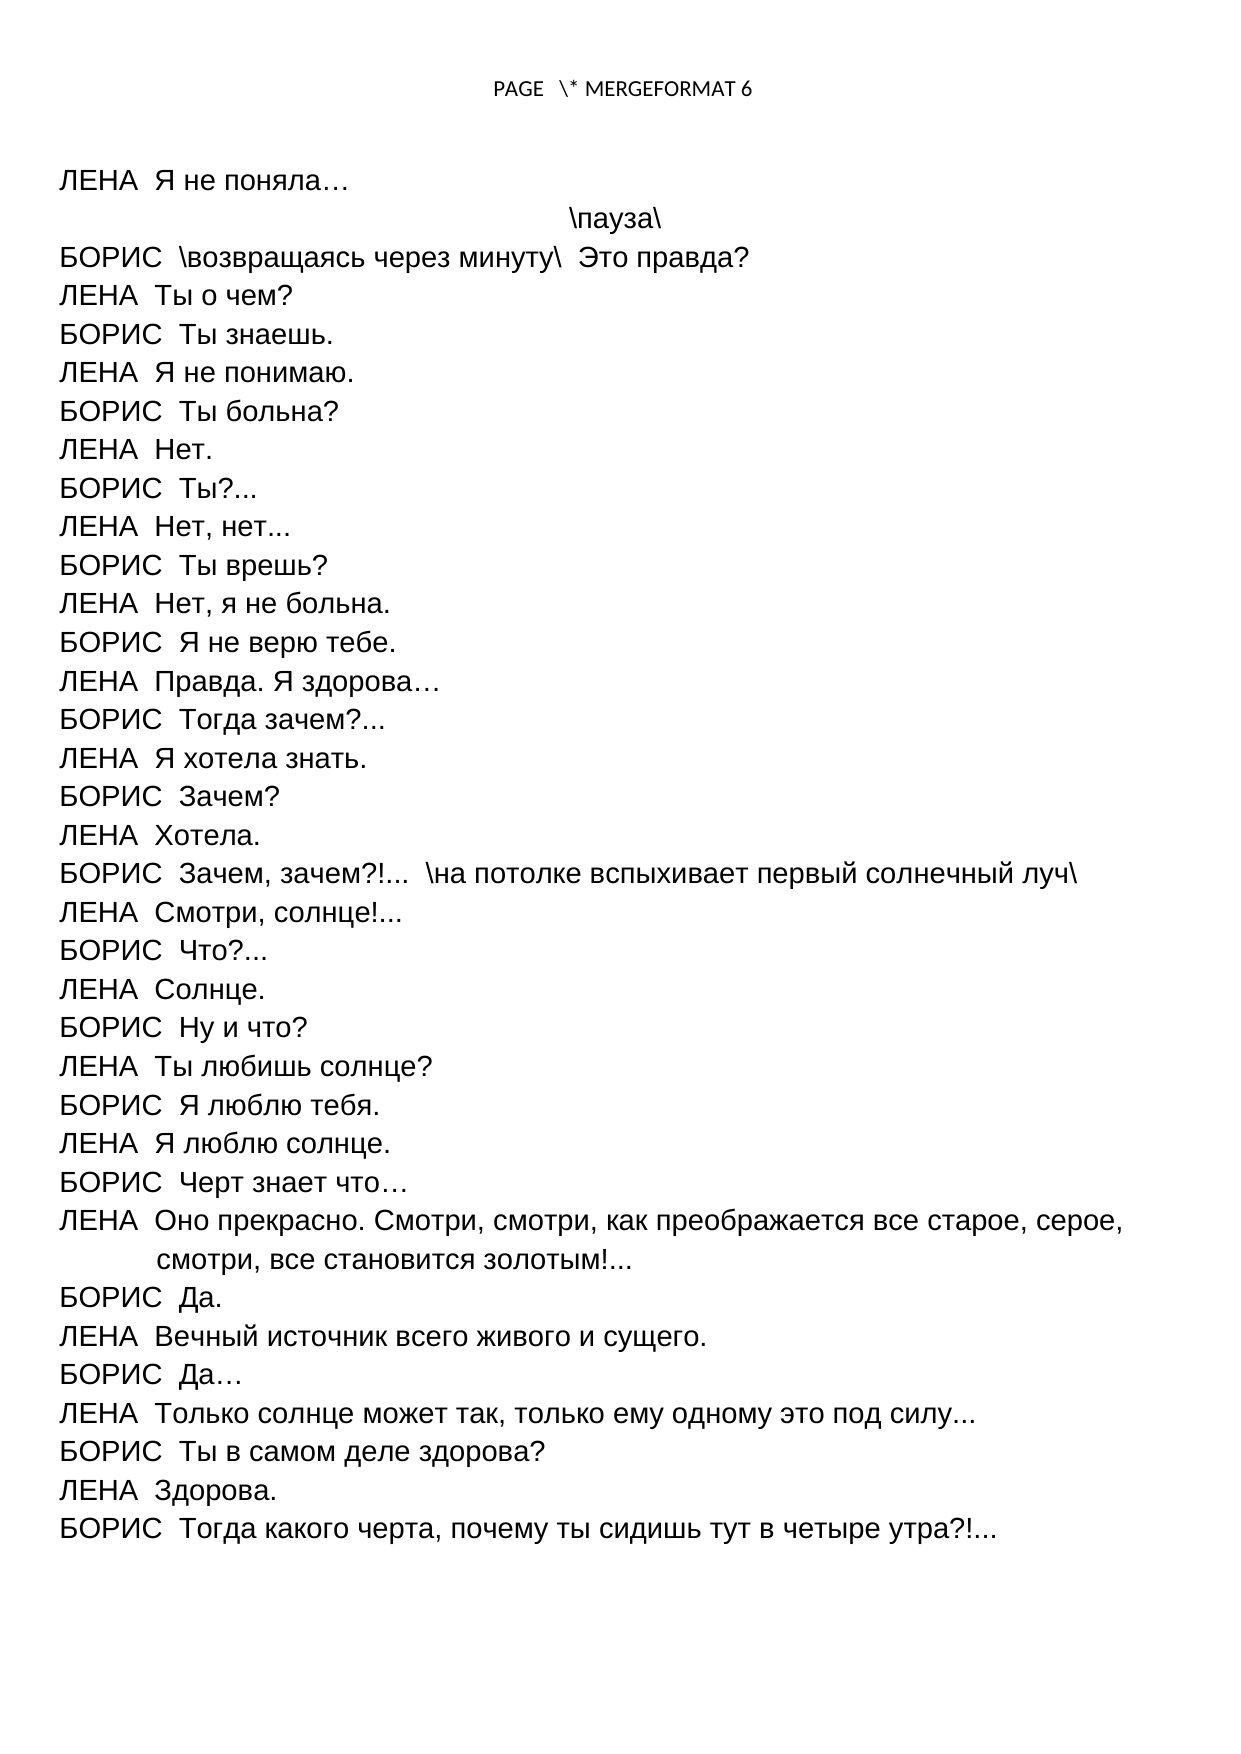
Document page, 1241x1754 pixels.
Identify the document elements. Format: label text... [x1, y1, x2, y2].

text БОРИС Ты знаешь. [59, 317, 1181, 350]
text ЛЕНА Я хотела знать. [59, 741, 1181, 774]
text ЛЕНА Смотри, солнце!... [59, 895, 1181, 928]
text ЛЕНА Я не поняла… [59, 162, 1181, 196]
text ЛЕНА Нет, я не больна. [59, 586, 1181, 620]
text ЛЕНА Здорова. [59, 1473, 1181, 1506]
text БОРИС Я люблю тебя. [59, 1087, 1181, 1121]
text БОРИС Тогда какого черта, почему ты сидишь тут в четыре утра?!... [59, 1511, 1181, 1545]
text ЛЕНА Нет, нет... [59, 509, 1181, 543]
text БОРИС \возвращаясь через минуту\ Это правда? [59, 239, 1181, 273]
text БОРИС Да. [59, 1280, 1181, 1314]
text БОРИС Что?... [59, 933, 1181, 967]
text БОРИС Зачем? [59, 779, 1181, 813]
text БОРИС Да… [59, 1357, 1181, 1391]
text БОРИС Тогда зачем?... [59, 702, 1181, 736]
text ЛЕНА Ты о чем? [59, 278, 1181, 312]
text ЛЕНА Правда. Я здорова… [59, 663, 1181, 697]
text БОРИС Я не верю тебе. [59, 625, 1181, 658]
text ЛЕНА Я люблю солнце. [59, 1126, 1181, 1159]
text БОРИС Ты врешь? [59, 548, 1181, 581]
text БОРИС Ну и что? [59, 1010, 1181, 1044]
text ЛЕНА Вечный источник всего живого и сущего. [59, 1319, 1181, 1352]
text ЛЕНА Хотела. [59, 818, 1181, 851]
text ЛЕНА Оно прекрасно. Смотри, смотри, как преображается все старое, серое, [59, 1203, 1181, 1237]
text смотри, все становится золотым!... [59, 1242, 1181, 1275]
text ЛЕНА Нет. [59, 432, 1181, 466]
text ЛЕНА Ты любишь солнце? [59, 1049, 1181, 1082]
text БОРИС Черт знает что… [59, 1164, 1181, 1198]
text БОРИС Ты больна? [59, 394, 1181, 427]
text БОРИС Ты?... [59, 471, 1181, 504]
text ЛЕНА Я не понимаю. [59, 355, 1181, 389]
text БОРИС Зачем, зачем?!... \на потолке вспыхивает первый солнечный луч\ [59, 856, 1181, 890]
text ЛЕНА Только солнце может так, только ему одному это под силу... [59, 1396, 1181, 1429]
text \пауза\ [59, 201, 1181, 234]
text ЛЕНА Солнце. [59, 972, 1181, 1005]
text БОРИС Ты в самом деле здорова? [59, 1434, 1181, 1468]
